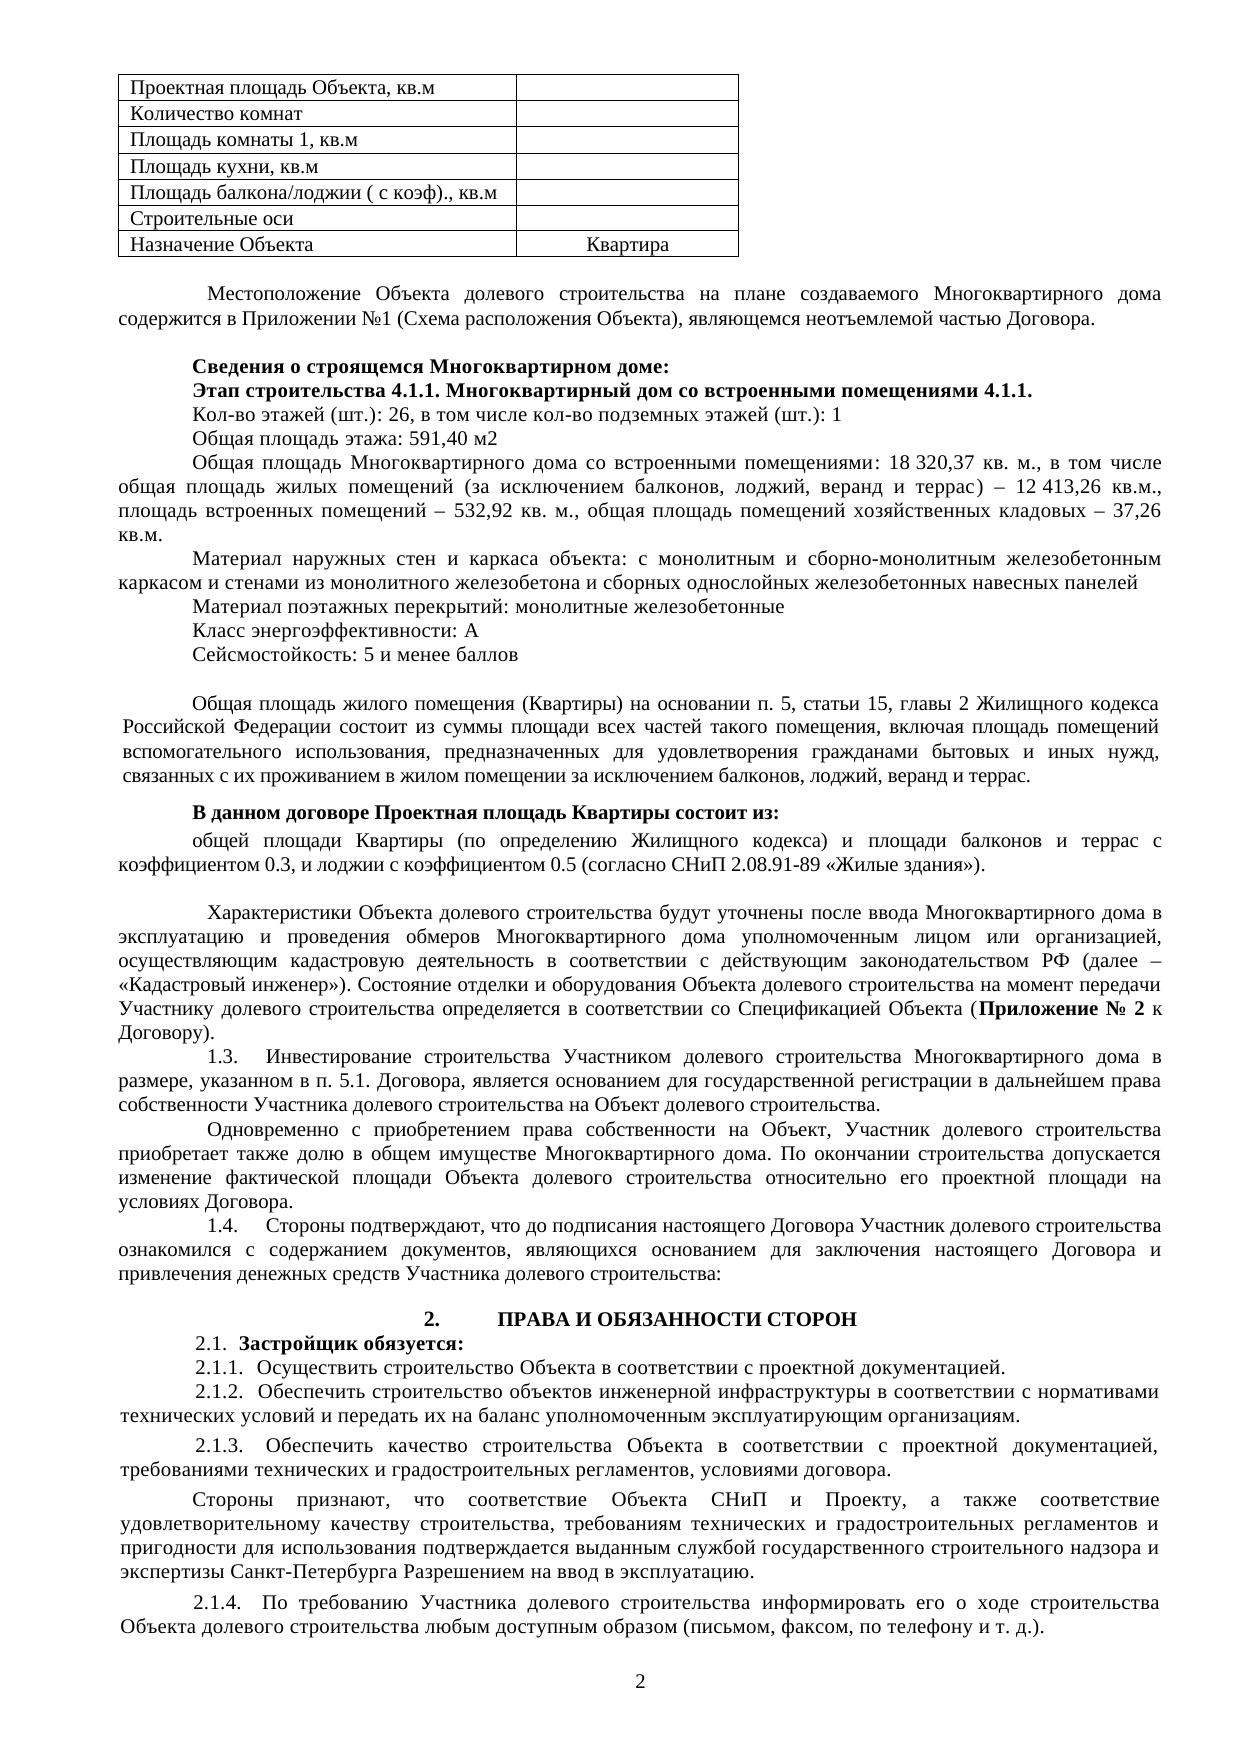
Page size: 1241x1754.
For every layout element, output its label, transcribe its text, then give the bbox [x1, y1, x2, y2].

list По требованию Участника долевого строительства информировать его о ходе строительства Объекта долевого строительства любым доступным образом (письмом, факсом, по телефону и т. д.). [120, 1590, 1160, 1638]
list Застройщик обязуется: [120, 1331, 1162, 1355]
text Этап строительства 4.1.1. Многоквартирный дом со встроенными помещениями 4.1.1. [118, 378, 1162, 402]
text Местоположение Объекта долевого строительства на плане создаваемого Многоквартирного дома содержится в Приложении №1 (Схема расположения Объекта), являющемся неотъемлемой частью Договора. [118, 281, 1162, 329]
table_cell [517, 180, 738, 204]
table_cell [517, 75, 738, 100]
text Класс энергоэффективности: А [118, 618, 1162, 642]
table_cell [517, 101, 738, 126]
table_cell Проектная площадь Объекта, кв.м [119, 75, 516, 100]
table_cell Площадь комнаты 1, кв.м [119, 127, 516, 153]
text Одновременно с приобретением права собственности на Объект, Участник долевого строительства приобретает также долю в общем имуществе Многоквартирного дома. По окончании строительства допускается изменение фактической площади Объекта долевого строительства относительно его проектной площади на условиях Договора. [118, 1116, 1162, 1213]
table_cell Квартира [517, 231, 738, 256]
list Обеспечить качество строительства Объекта в соответствии с проектной документацией, требованиями технических и градостроительных регламентов, условиями договора. [120, 1433, 1160, 1481]
text Кол-во этажей (шт.): 26, в том числе кол-во подземных этажей (шт.): 1 [118, 402, 1162, 426]
table_cell [517, 154, 738, 179]
text Характеристики Объекта долевого строительства будут уточнены после ввода Многоквартирного дома в эксплуатацию и проведения обмеров Многоквартирного дома уполномоченным лицом или организацией, осуществляющим кадастровую деятельность в соответствии с действующим законодательством РФ (далее – «Кадастровый инженер»). Состояние отделки и оборудования Объекта долевого строительства на момент передачи Участнику долевого строительства определяется в соответствии со Спецификацией Объекта (Приложение № 2 к Договору). [118, 900, 1162, 1044]
text Стороны признают, что соответствие Объекта СНиП и Проекту, а также соответствие удовлетворительному качеству строительства, требованиям технических и градостроительных регламентов и пригодности для использования подтверждается выданным службой государственного строительного надзора и экспертизы Санкт-Петербурга Разрешением на ввод в эксплуатацию. [120, 1487, 1160, 1583]
table_cell Строительные оси [119, 206, 516, 230]
table_cell Площадь кухни, кв.м [119, 154, 516, 179]
list Инвестирование строительства Участником долевого строительства Многоквартирного дома в размере, указанном в п. 5.1. Договора, является основанием для государственной регистрации в дальнейшем права собственности Участника долевого строительства на Объект долевого строительства. [118, 1044, 1162, 1116]
list ПРАВА И ОБЯЗАННОСТИ СТОРОН [118, 1309, 1162, 1331]
table_cell [517, 127, 738, 153]
text Общая площадь жилого помещения (Квартиры) на основании п. 5, статьи 15, главы 2 Жилищного кодекса Российской Федерации состоит из суммы площади всех частей такого помещения, включая площадь помещений вспомогательного использования, предназначенных для удовлетворения гражданами бытовых и иных нужд, связанных с их проживанием в жилом помещении за исключением балконов, лоджий, веранд и террас. [122, 690, 1160, 787]
table_cell Количество комнат [119, 101, 516, 126]
text Общая площадь Многоквартирного дома со встроенными помещениями: 18 320,37 кв. м., в том числе общая площадь жилых помещений (за исключением балконов, лоджий, веранд и террас) – 12 413,26 кв.м., площадь встроенных помещений – 532,92 кв. м., общая площадь помещений хозяйственных кладовых – 37,26 кв.м. [118, 450, 1162, 546]
text Материал поэтажных перекрытий: монолитные железобетонные [118, 594, 1162, 618]
table_cell Площадь балкона/лоджии ( с коэф)., кв.м [119, 180, 516, 204]
text Сведения о строящемся Многоквартирном доме: [118, 353, 1162, 378]
text Сейсмостойкость: 5 и менее баллов [118, 642, 1162, 666]
table_cell [517, 206, 738, 230]
text общей площади Квартиры (по определению Жилищного кодекса) и площади балконов и террас с коэффициентом 0.3, и лоджии с коэффициентом 0.5 (согласно СНиП 2.08.91-89 «Жилые здания»). [118, 828, 1162, 876]
text Материал наружных стен и каркаса объекта: с монолитным и сборно-монолитным железобетонным каркасом и стенами из монолитного железобетона и сборных однослойных железобетонных навесных панелей [118, 546, 1162, 594]
list Обеспечить строительство объектов инженерной инфраструктуры в соответствии с нормативами технических условий и передать их на баланс уполномоченным эксплуатирующим организациям. [120, 1379, 1160, 1427]
list Осуществить строительство Объекта в соответствии с проектной документацией. [120, 1355, 1160, 1379]
list Стороны подтверждают, что до подписания настоящего Договора Участник долевого строительства ознакомился с содержанием документов, являющихся основанием для заключения настоящего Договора и привлечения денежных средств Участника долевого строительства: [118, 1213, 1162, 1285]
text Общая площадь этажа: 591,40 м2 [118, 426, 1162, 450]
text В данном договоре Проектная площадь Квартиры состоит из: [122, 787, 1162, 828]
table_cell Назначение Объекта [119, 231, 516, 256]
